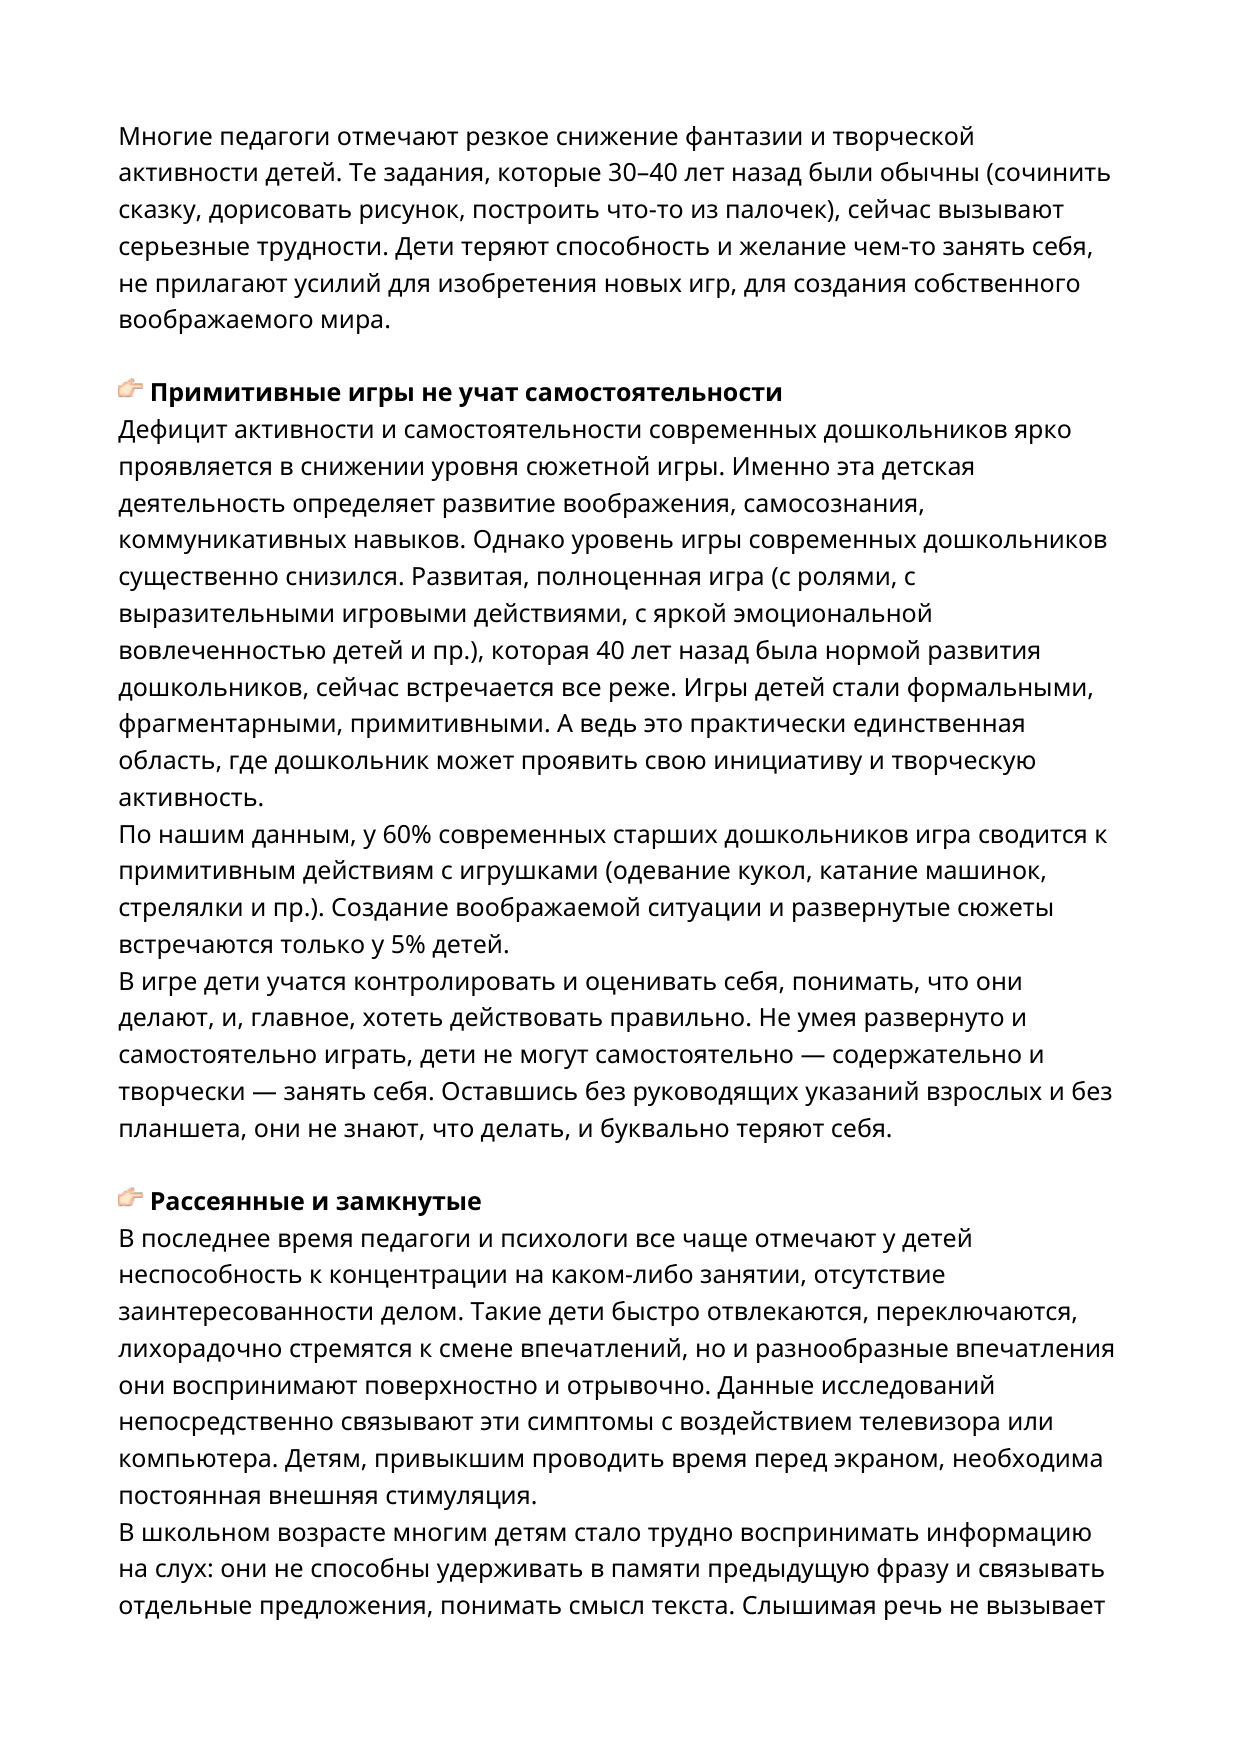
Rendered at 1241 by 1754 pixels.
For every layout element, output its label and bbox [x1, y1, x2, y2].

text [118, 118, 1122, 1622]
picture [118, 376, 143, 402]
picture [118, 1185, 143, 1211]
